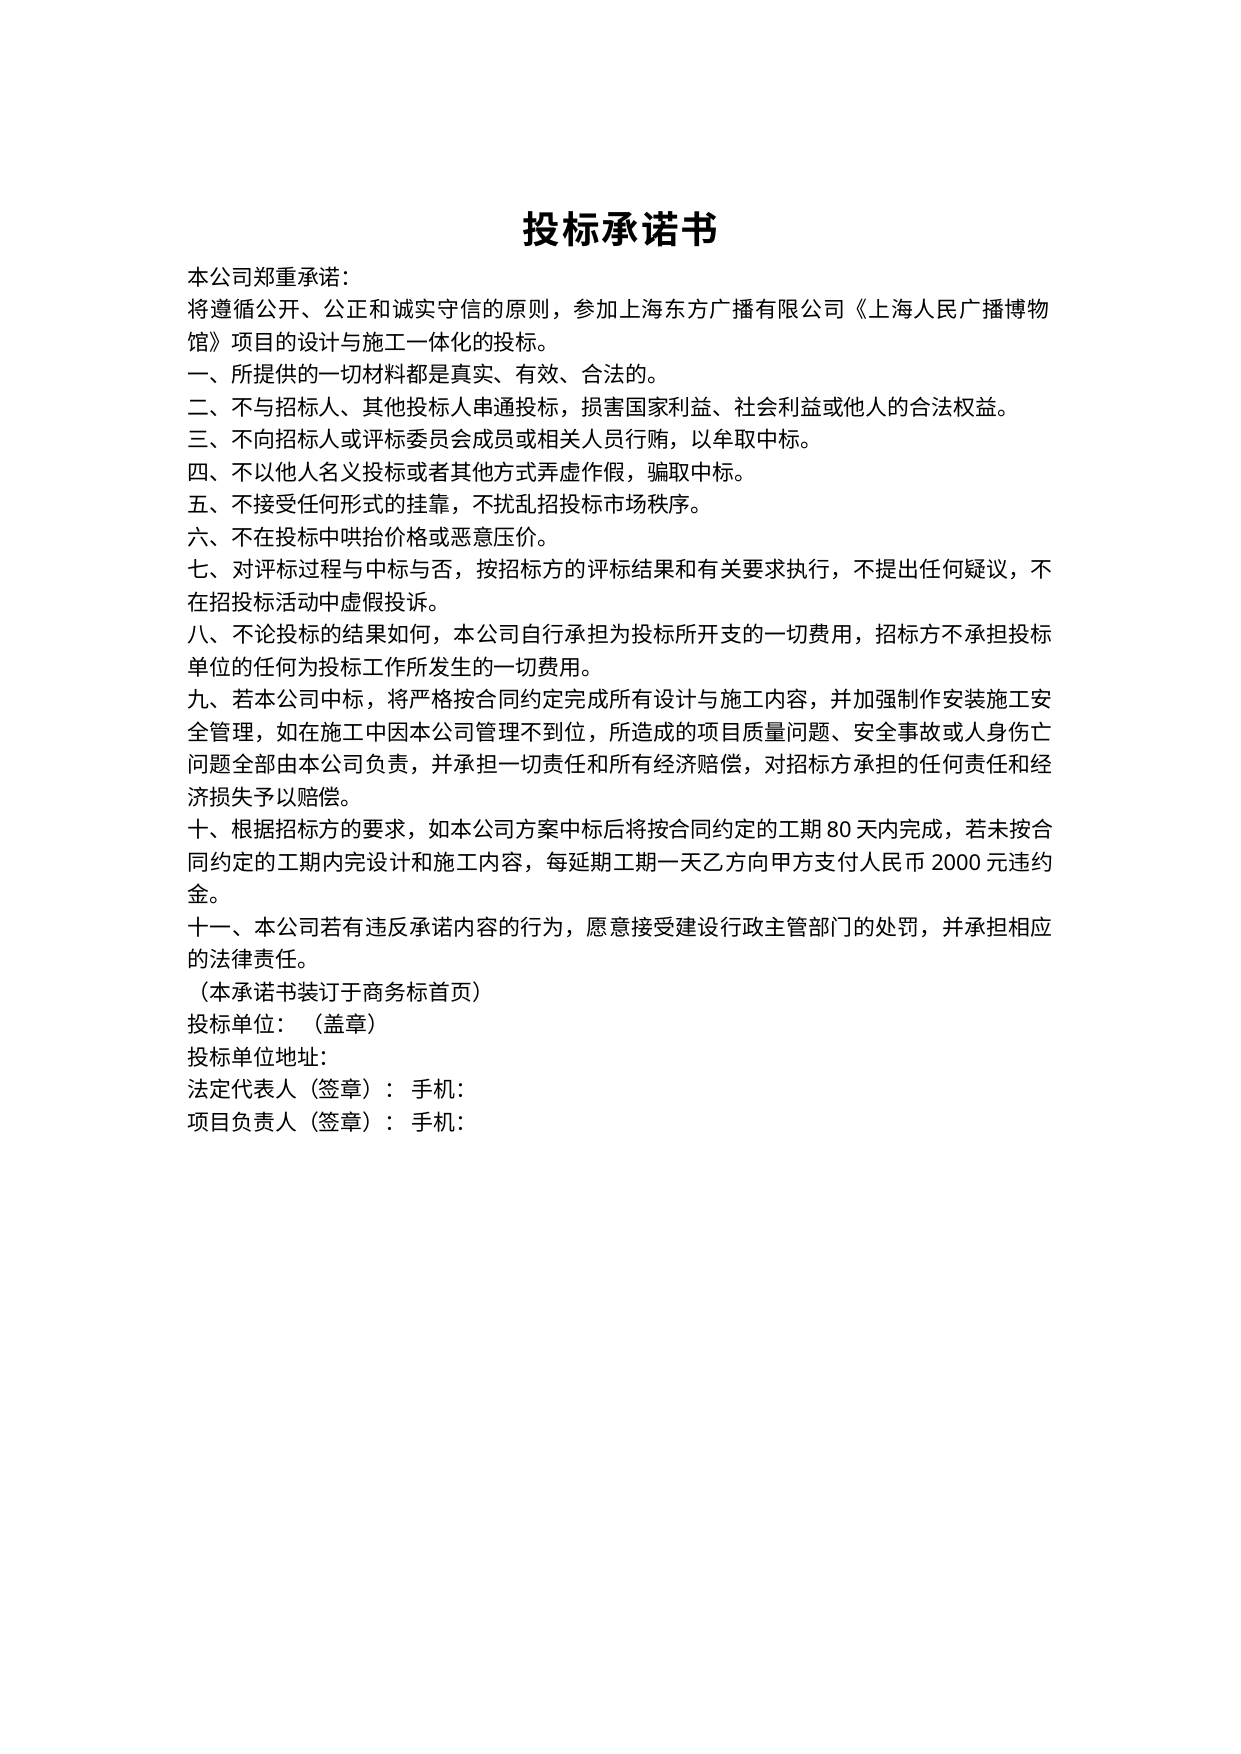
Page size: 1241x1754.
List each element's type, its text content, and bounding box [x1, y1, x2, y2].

text 二、不与招标人、其他投标人串通投标，损害国家利益、社会利益或他人的合法权益。 [187, 389, 1053, 422]
text 本公司郑重承诺： [187, 259, 1053, 292]
text （本承诺书装订于商务标首页） [187, 974, 1053, 1007]
text 九、若本公司中标，将严格按合同约定完成所有设计与施工内容，并加强制作安装施工安全管理，如在施工中因本公司管理不到位，所造成的项目质量问题、安全事故或人身伤亡问题全部由本公司负责，并承担一切责任和所有经济赔偿，对招标方承担的任何责任和经济损失予以赔偿。 [187, 682, 1053, 812]
text 投标单位： （盖章） [187, 1007, 1053, 1039]
text 八、不论投标的结果如何，本公司自行承担为投标所开支的一切费用，招标方不承担投标单位的任何为投标工作所发生的一切费用。 [187, 617, 1053, 682]
text 将遵循公开、公正和诚实守信的原则，参加上海东方广播有限公司《上海人民广播博物馆》项目的设计与施工一体化的投标。 [187, 292, 1053, 357]
text 项目负责人（签章）： 手机： [187, 1104, 1053, 1137]
text 一、所提供的一切材料都是真实、有效、合法的。 [187, 357, 1053, 389]
text 三、不向招标人或评标委员会成员或相关人员行贿，以牟取中标。 [187, 422, 1053, 454]
text 六、不在投标中哄抬价格或恶意压价。 [187, 519, 1053, 552]
text 四、不以他人名义投标或者其他方式弄虚作假，骗取中标。 [187, 454, 1053, 487]
text 十、根据招标方的要求，如本公司方案中标后将按合同约定的工期80天内完成，若未按合同约定的工期内完设计和施工内容，每延期工期一天乙方向甲方支付人民币2000元违约金。 [187, 812, 1053, 909]
text 十一、本公司若有违反承诺内容的行为，愿意接受建设行政主管部门的处罚，并承担相应的法律责任。 [187, 909, 1053, 974]
text 五、不接受任何形式的挂靠，不扰乱招投标市场秩序。 [187, 487, 1053, 519]
text 投标单位地址： [187, 1039, 1053, 1072]
text 法定代表人（签章）： 手机： [187, 1072, 1053, 1104]
text 七、对评标过程与中标与否，按招标方的评标结果和有关要求执行，不提出任何疑议，不在招投标活动中虚假投诉。 [187, 552, 1053, 617]
text 投标承诺书 [187, 194, 1053, 259]
